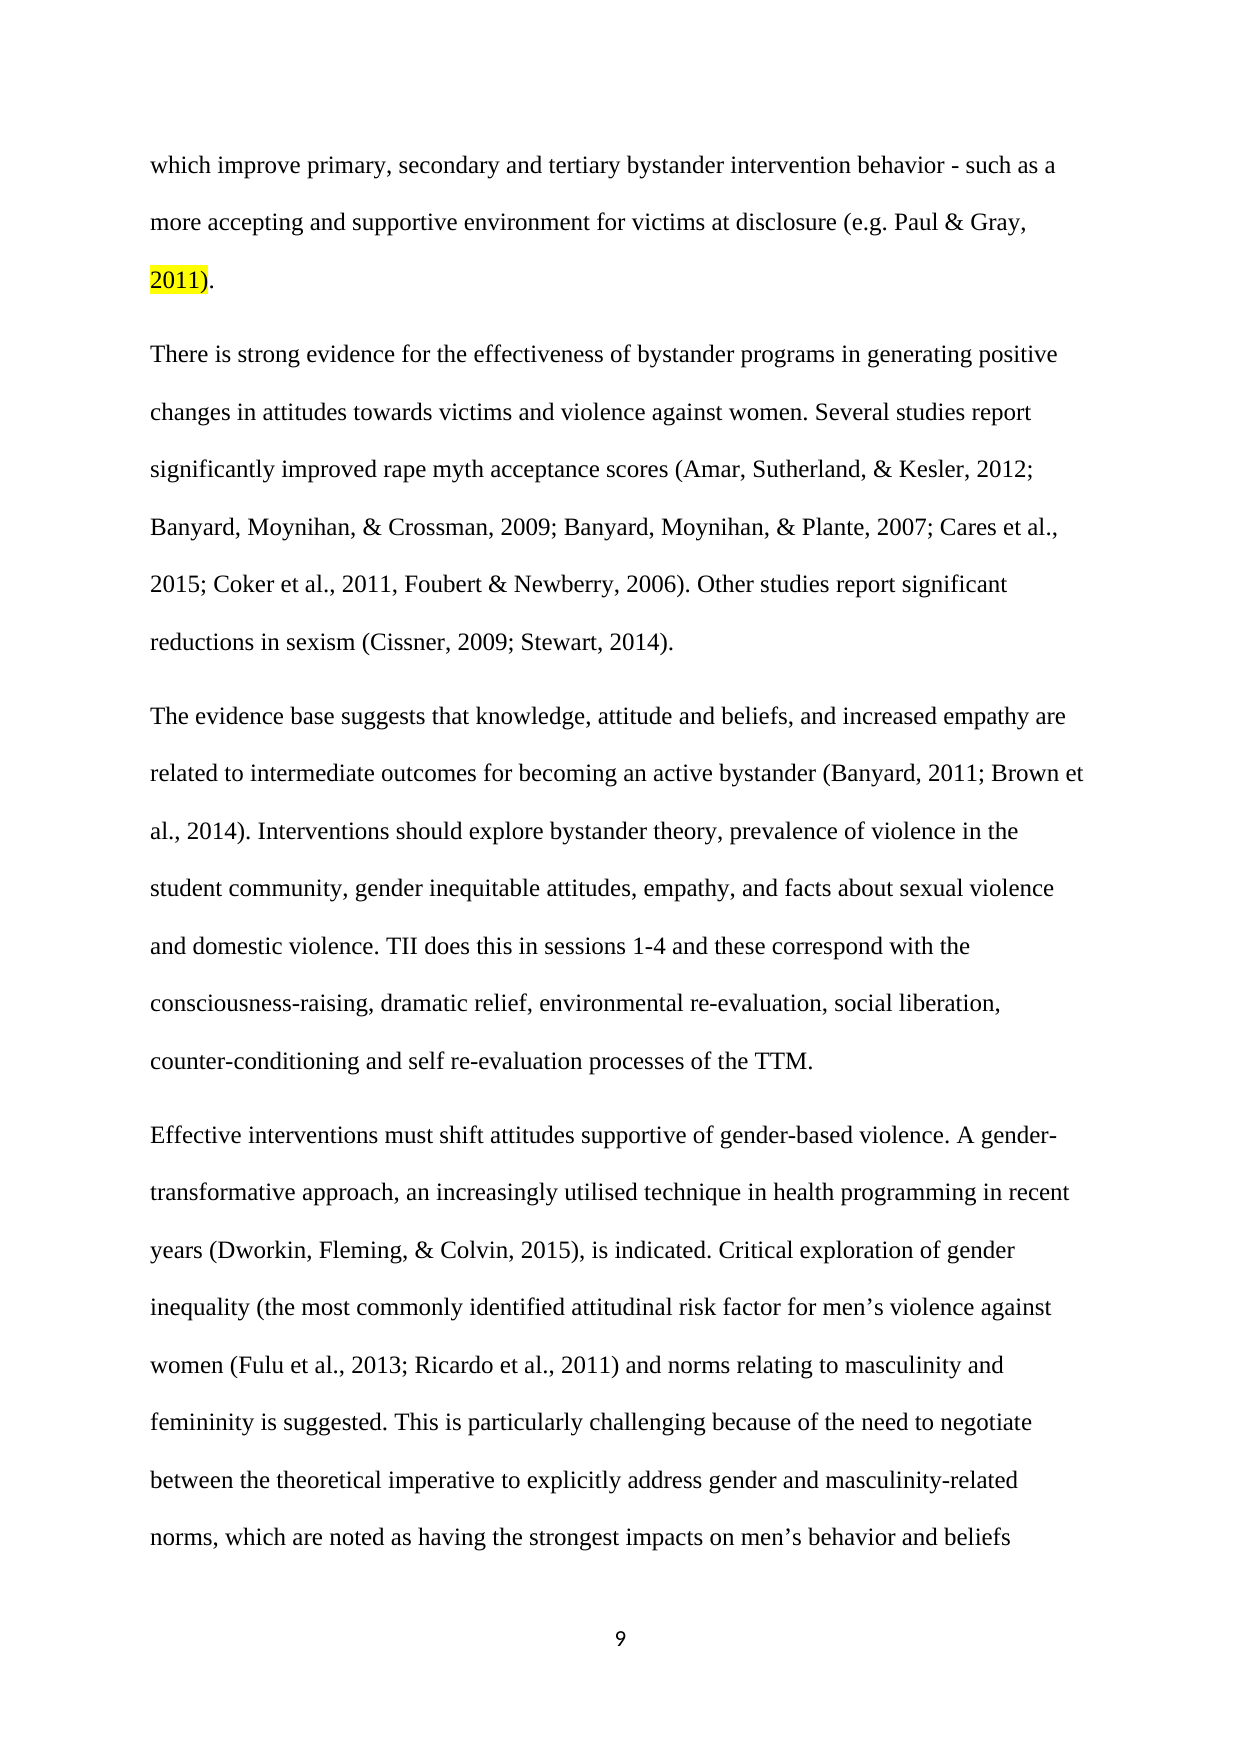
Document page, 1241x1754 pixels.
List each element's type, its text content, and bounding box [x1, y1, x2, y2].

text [150, 1120, 1090, 1551]
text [150, 150, 1090, 294]
text There is strong evidence for the effectiveness of bystander programs in generating positive changes in attitudes towards victims and violence against women. Several studies report significantly improved rape myth acceptance scores (Amar, Sutherland, & Kesler, 2012; Banyard, Moynihan, & Crossman, 2009; Banyard, Moynihan, & Plante, 2007; Cares et al., 2015; Coker et al., 2011, Foubert & Newberry, 2006). Other studies report significant reductions in sexism (Cissner, 2009; Stewart, 2014). [150, 339, 1090, 655]
text The evidence base suggests that knowledge, attitude and beliefs, and increased empathy are related to intermediate outcomes for becoming an active bystander (Banyard, 2011; Brown et al., 2014). Interventions should explore bystander theory, prevalence of violence in the student community, gender inequitable attitudes, empathy, and facts about sexual violence and domestic violence. TII does this in sessions 1-4 and these correspond with the consciousness-raising, dramatic relief, environmental re-evaluation, social liberation, counter-conditioning and self re-evaluation processes of the TTM. [150, 701, 1090, 1074]
